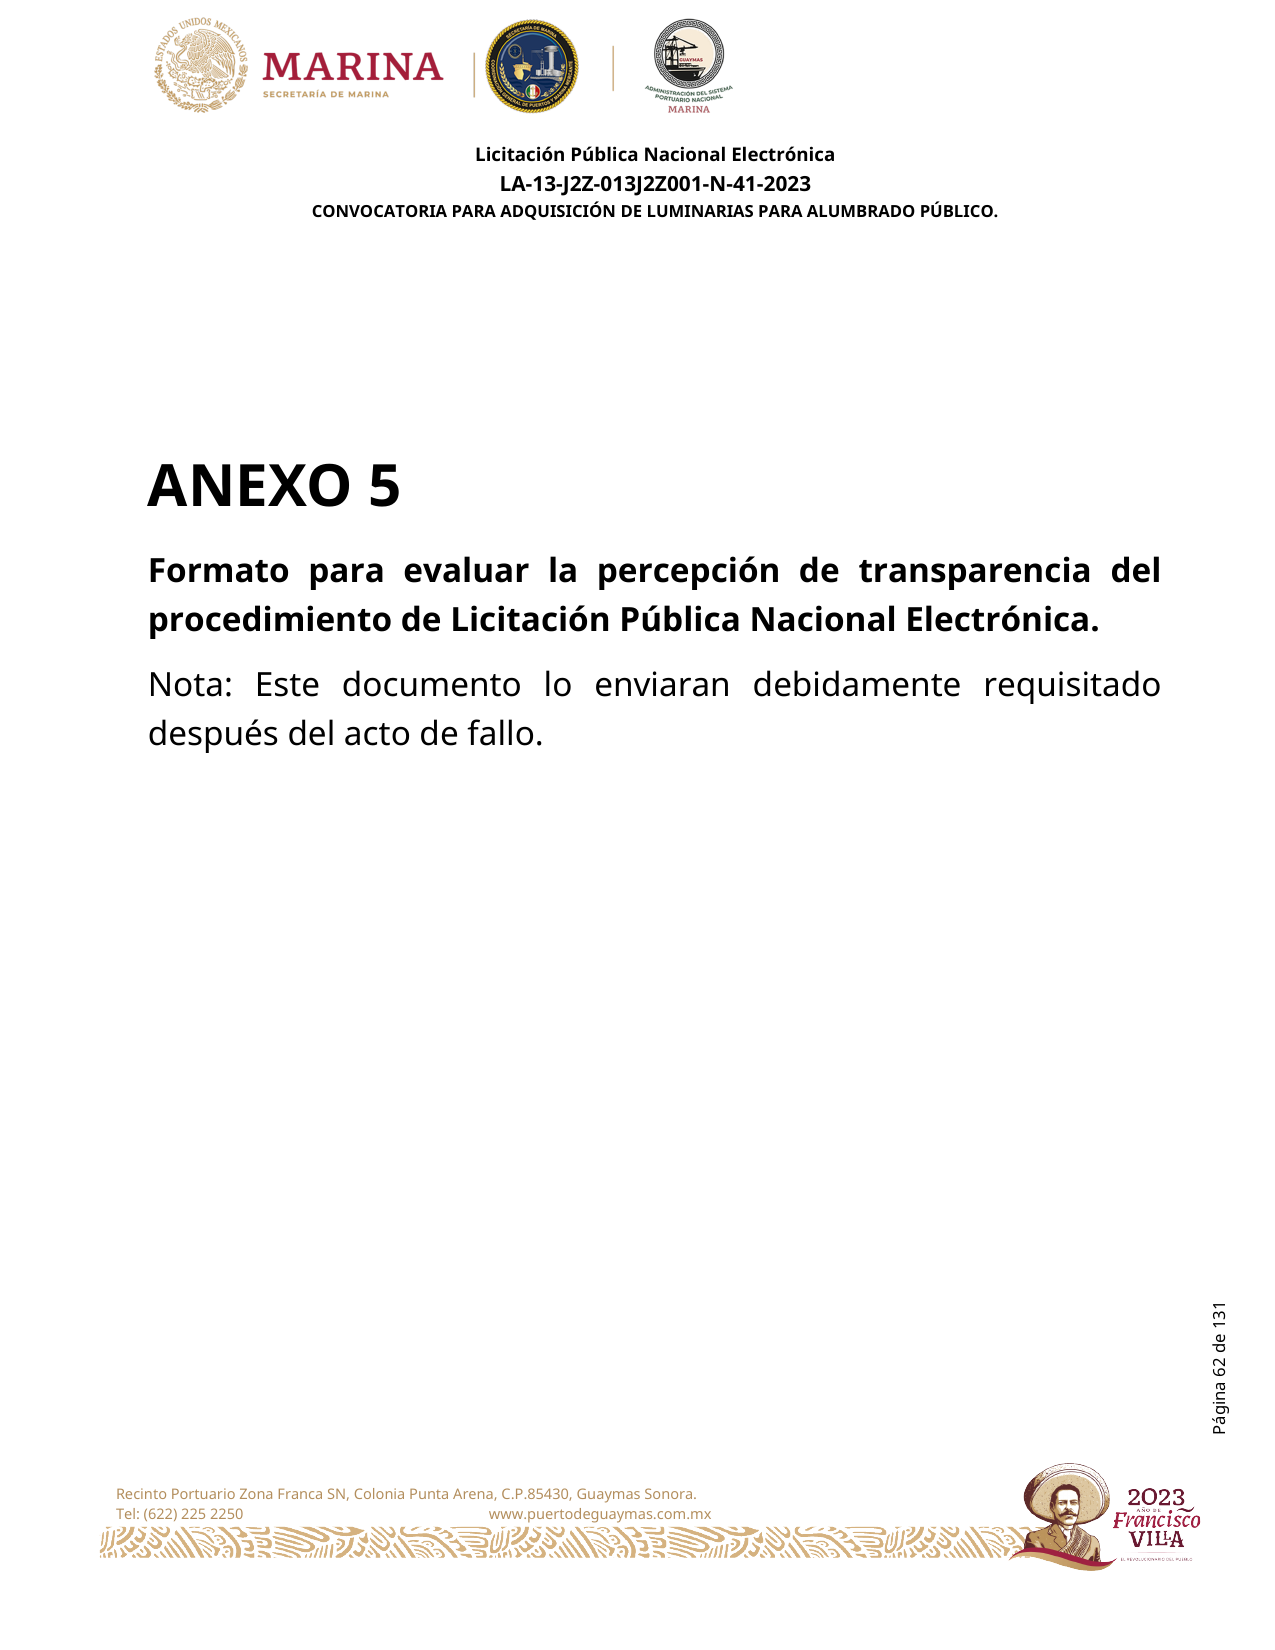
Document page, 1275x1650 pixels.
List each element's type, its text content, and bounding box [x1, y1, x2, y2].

text ANEXO 5 [148, 444, 1162, 523]
picture [98, 1463, 1201, 1571]
text Formato para evaluar la percepción de transparencia del procedimiento de Licitación Pública Nacional Electrónica. [148, 546, 1162, 641]
text Nota: Este documento lo enviaran debidamente requisitado después del acto de fallo. [148, 661, 1162, 755]
picture [147, 13, 753, 121]
